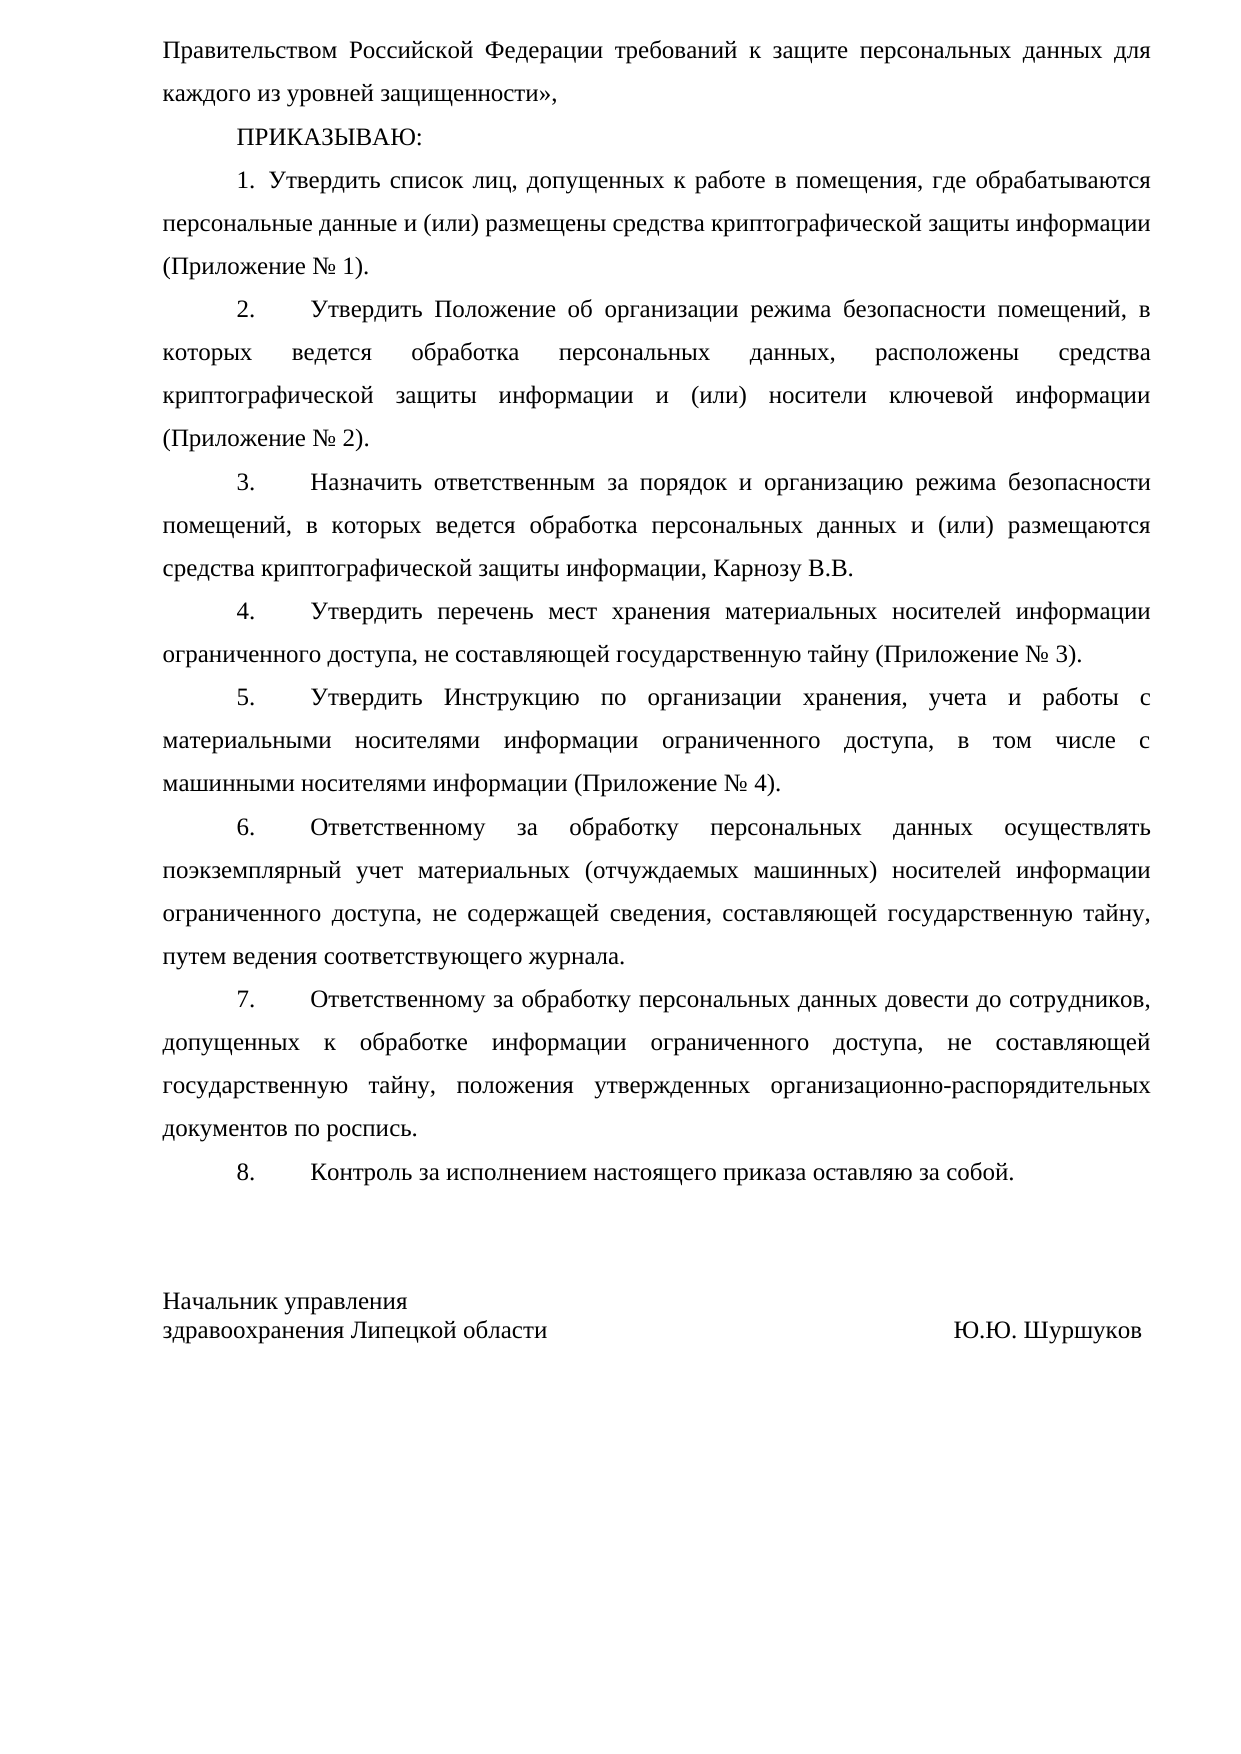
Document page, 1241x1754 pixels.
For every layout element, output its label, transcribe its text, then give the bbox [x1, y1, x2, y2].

list Ответственному за обработку персональных данных осуществлять поэкземплярный учет материальных (отчуждаемых машинных) носителей информации ограниченного доступа, не содержащей сведения, составляющей государственную тайну, путем ведения соответствующего журнала. [162, 812, 1152, 970]
text ПРИКАЗЫВАЮ: [162, 122, 1149, 150]
list Утвердить список лиц, допущенных к работе в помещения, где обрабатываются персональные данные и (или) размещены средства криптографической защиты информации (Приложение № 1). [162, 165, 1152, 280]
list Утвердить Инструкцию по организации хранения, учета и работы с материальными носителями информации ограниченного доступа, в том числе с машинными носителями информации (Приложение № 4). [162, 682, 1152, 797]
list Утвердить перечень мест хранения материальных носителей информации ограниченного доступа, не составляющей государственную тайну (Приложение № 3). [162, 596, 1152, 668]
text Начальник управления [162, 1286, 1152, 1315]
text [162, 35, 1152, 107]
list Назначить ответственным за порядок и организацию режима безопасности помещений, в которых ведется обработка персональных данных и (или) размещаются средства криптографической защиты информации, Карнозу В.В. [162, 467, 1152, 582]
list Ответственному за обработку персональных данных довести до сотрудников, допущенных к обработке информации ограниченного доступа, не составляющей государственную тайну, положения утвержденных организационно-распорядительных документов по роспись. [162, 984, 1152, 1142]
list Утвердить Положение об организации режима безопасности помещений, в которых ведется обработка персональных данных, расположены средства криптографической защиты информации и (или) носители ключевой информации (Приложение № 2). [162, 294, 1152, 452]
list Контроль за исполнением настоящего приказа оставляю за собой. [162, 1157, 1152, 1185]
text здравоохранения Липецкой области Ю.Ю. Шуршуков [162, 1315, 1152, 1343]
